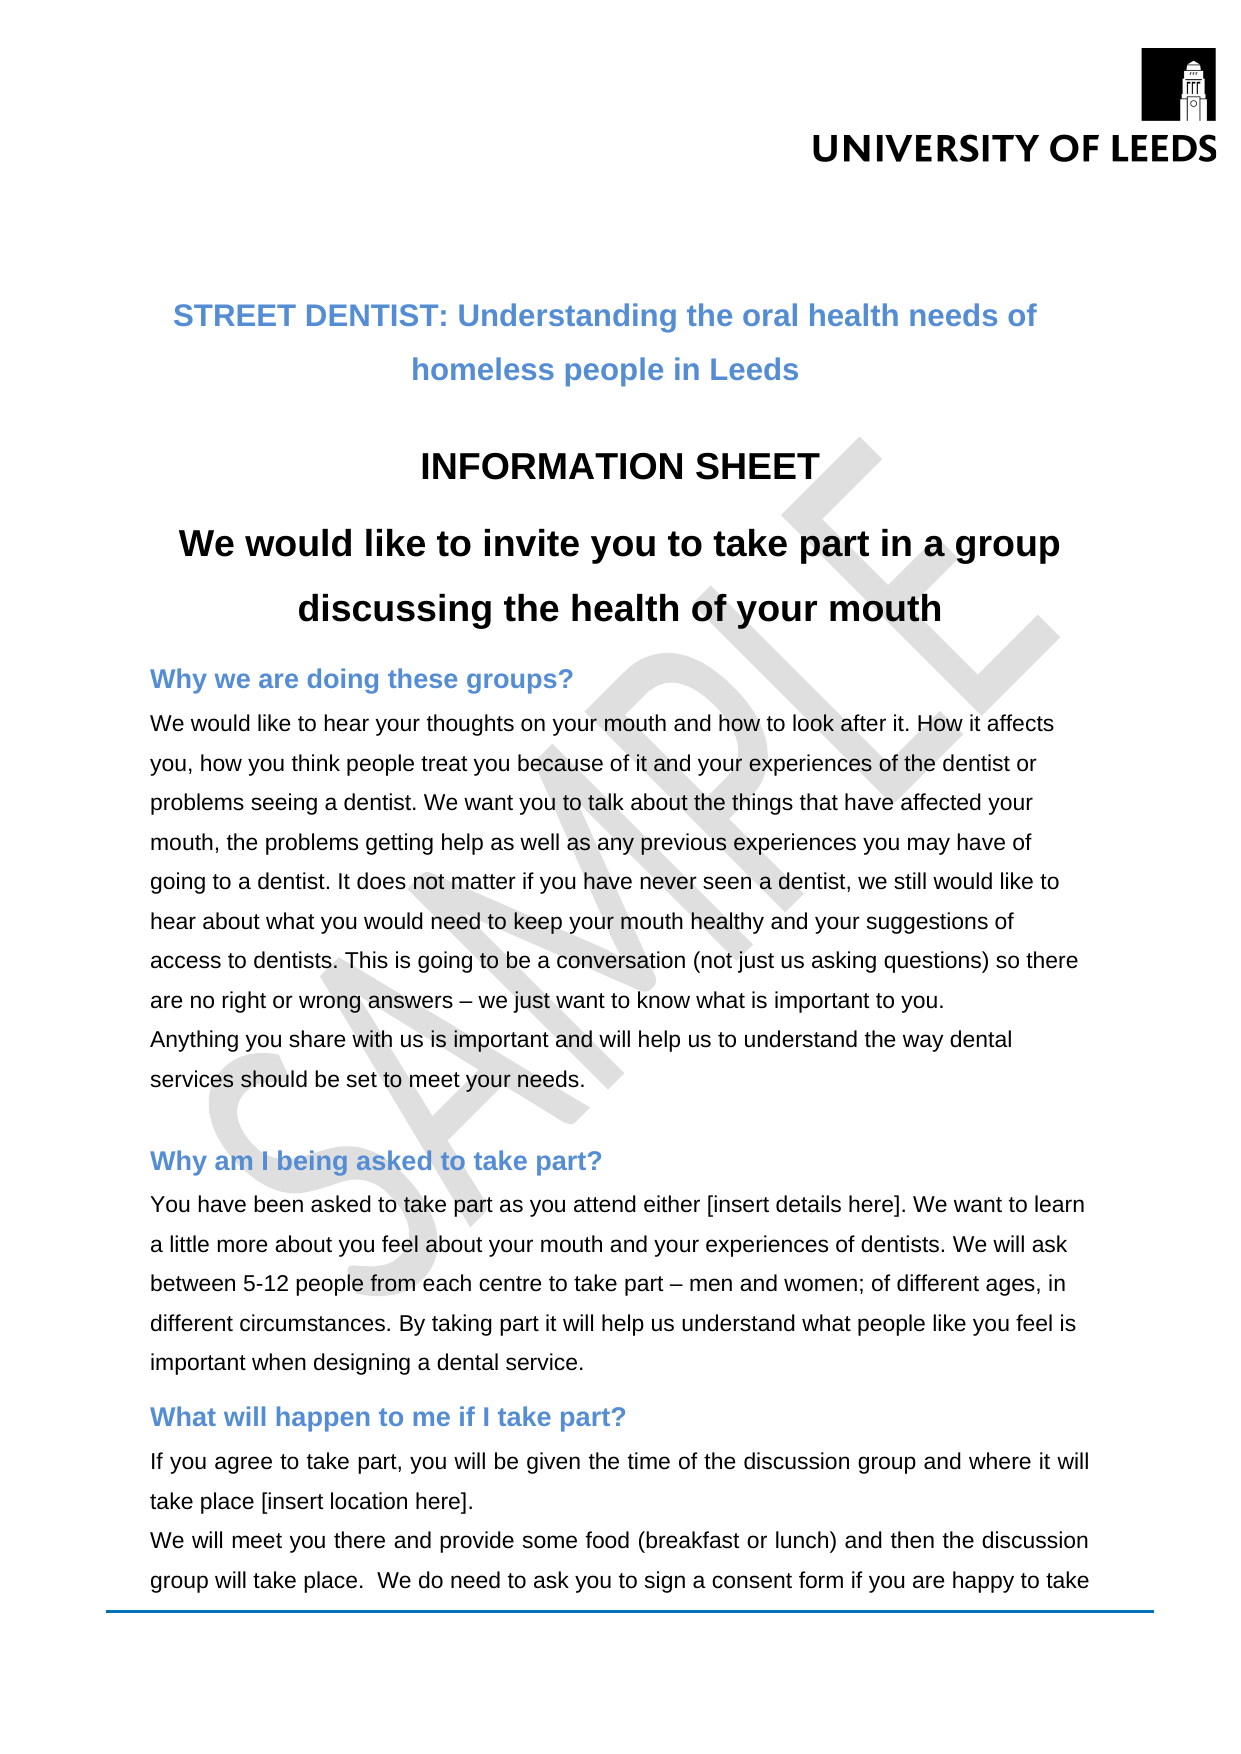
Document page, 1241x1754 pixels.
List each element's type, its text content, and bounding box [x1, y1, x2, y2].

text What will happen to me if I take part? [150, 1401, 1090, 1433]
text Why we are doing these groups? [150, 663, 1090, 695]
text Why am I being asked to take part? [150, 1144, 1090, 1176]
text Anything you share with us is important and will help us to understand the way dental services should be set to meet your needs. [150, 1026, 1090, 1092]
subtitle INFORMATION SHEET [150, 444, 1090, 487]
title STREET DENTIST: Understanding the oral health needs of homeless people in Leeds [120, 297, 1090, 387]
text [150, 1527, 1090, 1593]
subtitle We would like to invite you to take part in a group discussing the health of your mouth [150, 522, 1090, 629]
text We would like to hear your thoughts on your mouth and how to look after it. How it affects you, how you think people treat you because of it and your experiences of the dentist or problems seeing a dentist. We want you to talk about the things that have affected your mouth, the problems getting help as well as any previous experiences you may have of going to a dentist. It does not matter if you have never seen a dentist, we still would like to hear about what you would need to keep your mouth healthy and your suggestions of access to dentists. This is going to be a conversation (not just us asking questions) so there are no right or wrong answers – we just want to know what is important to you. [150, 710, 1090, 1013]
text You have been asked to take part as you attend either [insert details here]. We want to learn a little more about you feel about your mouth and your experiences of dentists. We will ask between 5-12 people from each centre to take part – men and women; of different ages, in different circumstances. By taking part it will help us understand what people like you feel is important when designing a dental service. [150, 1191, 1090, 1376]
picture [813, 48, 1217, 162]
text If you agree to take part, you will be given the time of the discussion group and where it will take place [insert location here]. [150, 1448, 1090, 1514]
